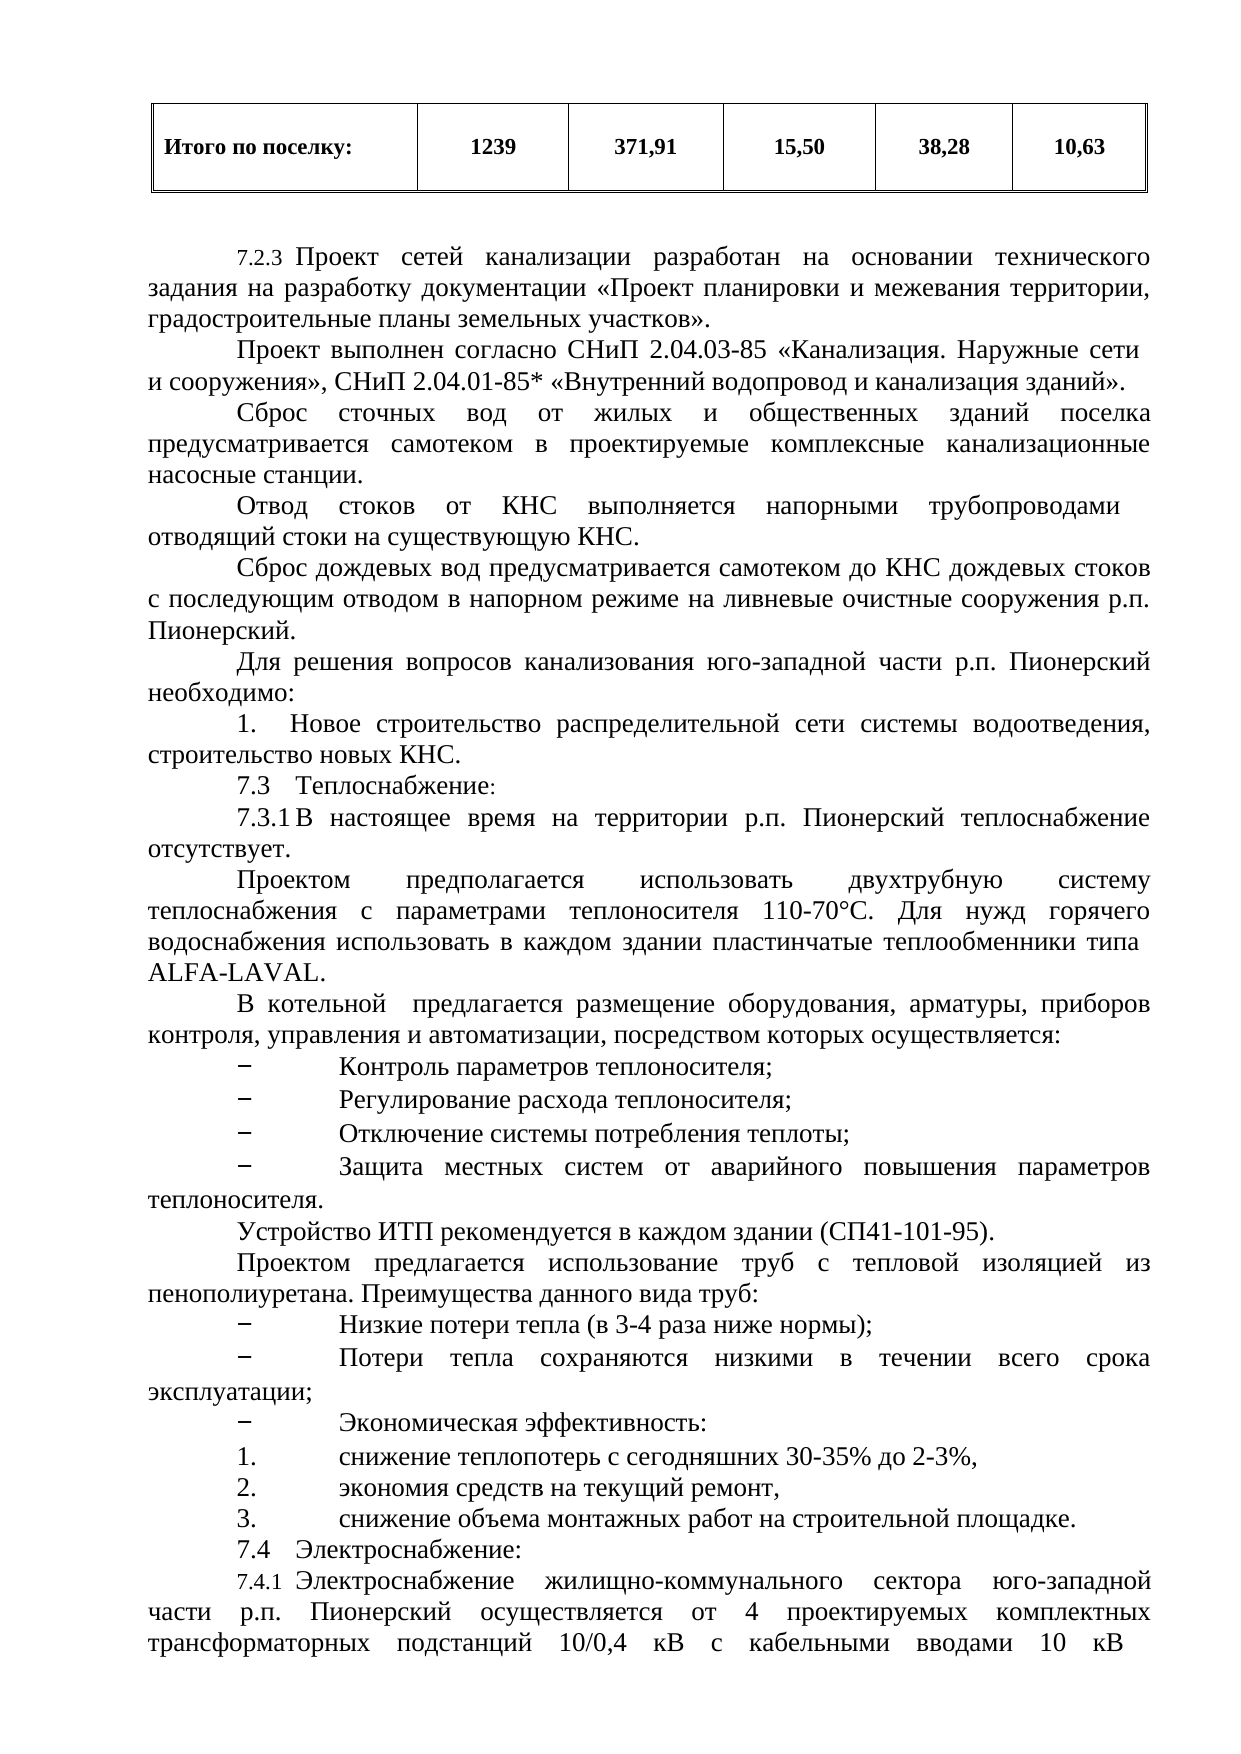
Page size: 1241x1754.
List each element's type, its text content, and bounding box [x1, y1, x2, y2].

table_cell 1239 [418, 104, 568, 190]
text 7.3.1 В настоящее время на территории р.п. Пионерский теплоснабжение отсутствует. [148, 801, 1152, 863]
text 7.4 Электроснабжение: [148, 1533, 1152, 1564]
text 7.3 Теплоснабжение: [148, 769, 1152, 801]
text Отвод стоков от КНС выполняется напорными трубопроводами отводящий стоки на существующую КНС. [148, 489, 1152, 551]
text Проектом предлагается использование труб с тепловой изоляцией из пенополиуретана. Преимущества данного вида труб: [148, 1246, 1152, 1308]
text Проектом предполагается использовать двухтрубную систему теплоснабжения с параметрами теплоносителя 110-70°С. Для нужд горячего водоснабжения использовать в каждом здании пластинчатые теплообменники типа ALFA-LAVAL. [148, 863, 1152, 987]
text 7.2.3 Проект сетей канализации разработан на основании технического задания на разработку документации «Проект планировки и межевания территории, градостроительные планы земельных участков». [148, 240, 1152, 333]
table_cell 38,28 [876, 104, 1012, 190]
list Защита местных систем от аварийного повышения параметров теплоносителя. [148, 1150, 1152, 1215]
text В котельной предлагается размещение оборудования, арматуры, приборов контроля, управления и автоматизации, посредством которых осуществляется: [148, 987, 1152, 1050]
list Отключение системы потребления теплоты; [148, 1117, 1152, 1150]
list Регулирование расхода теплоносителя; [148, 1083, 1152, 1117]
list Низкие потери тепла (в 3-4 раза ниже нормы); [148, 1308, 1152, 1342]
table_cell 371,91 [569, 104, 723, 190]
table_cell 15,50 [724, 104, 875, 190]
table_cell Итого по поселку: [154, 104, 417, 190]
list Контроль параметров теплоносителя; [148, 1050, 1152, 1083]
list Экономическая эффективность: [148, 1406, 1152, 1439]
text Устройство ИТП рекомендуется в каждом здании (СП41-101-95). [148, 1215, 1152, 1246]
table_cell 10,63 [1013, 104, 1145, 190]
text Для решения вопросов канализования юго-западной части р.п. Пионерский необходимо: [148, 645, 1152, 707]
list снижение теплопотерь с сегодняшних 30-35% до 2-3%, [148, 1439, 1152, 1471]
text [148, 1564, 1152, 1658]
list Новое строительство распределительной сети системы водоотведения, строительство новых КНС. [148, 707, 1152, 769]
text Сброс сточных вод от жилых и общественных зданий поселка предусматривается самотеком в проектируемые комплексные канализационные насосные станции. [148, 396, 1152, 489]
list экономия средств на текущий ремонт, [148, 1471, 1152, 1502]
text Сброс дождевых вод предусматривается самотеком до КНС дождевых стоков с последующим отводом в напорном режиме на ливневые очистные сооружения р.п. Пионерский. [148, 551, 1152, 645]
text Проект выполнен согласно СНиП 2.04.03-85 «Канализация. Наружные сети и сооружения», СНиП 2.04.01-85* «Внутренний водопровод и канализация зданий». [148, 333, 1152, 396]
list Потери тепла сохраняются низкими в течении всего срока эксплуатации; [148, 1342, 1152, 1406]
list снижение объема монтажных работ на строительной площадке. [148, 1502, 1152, 1533]
